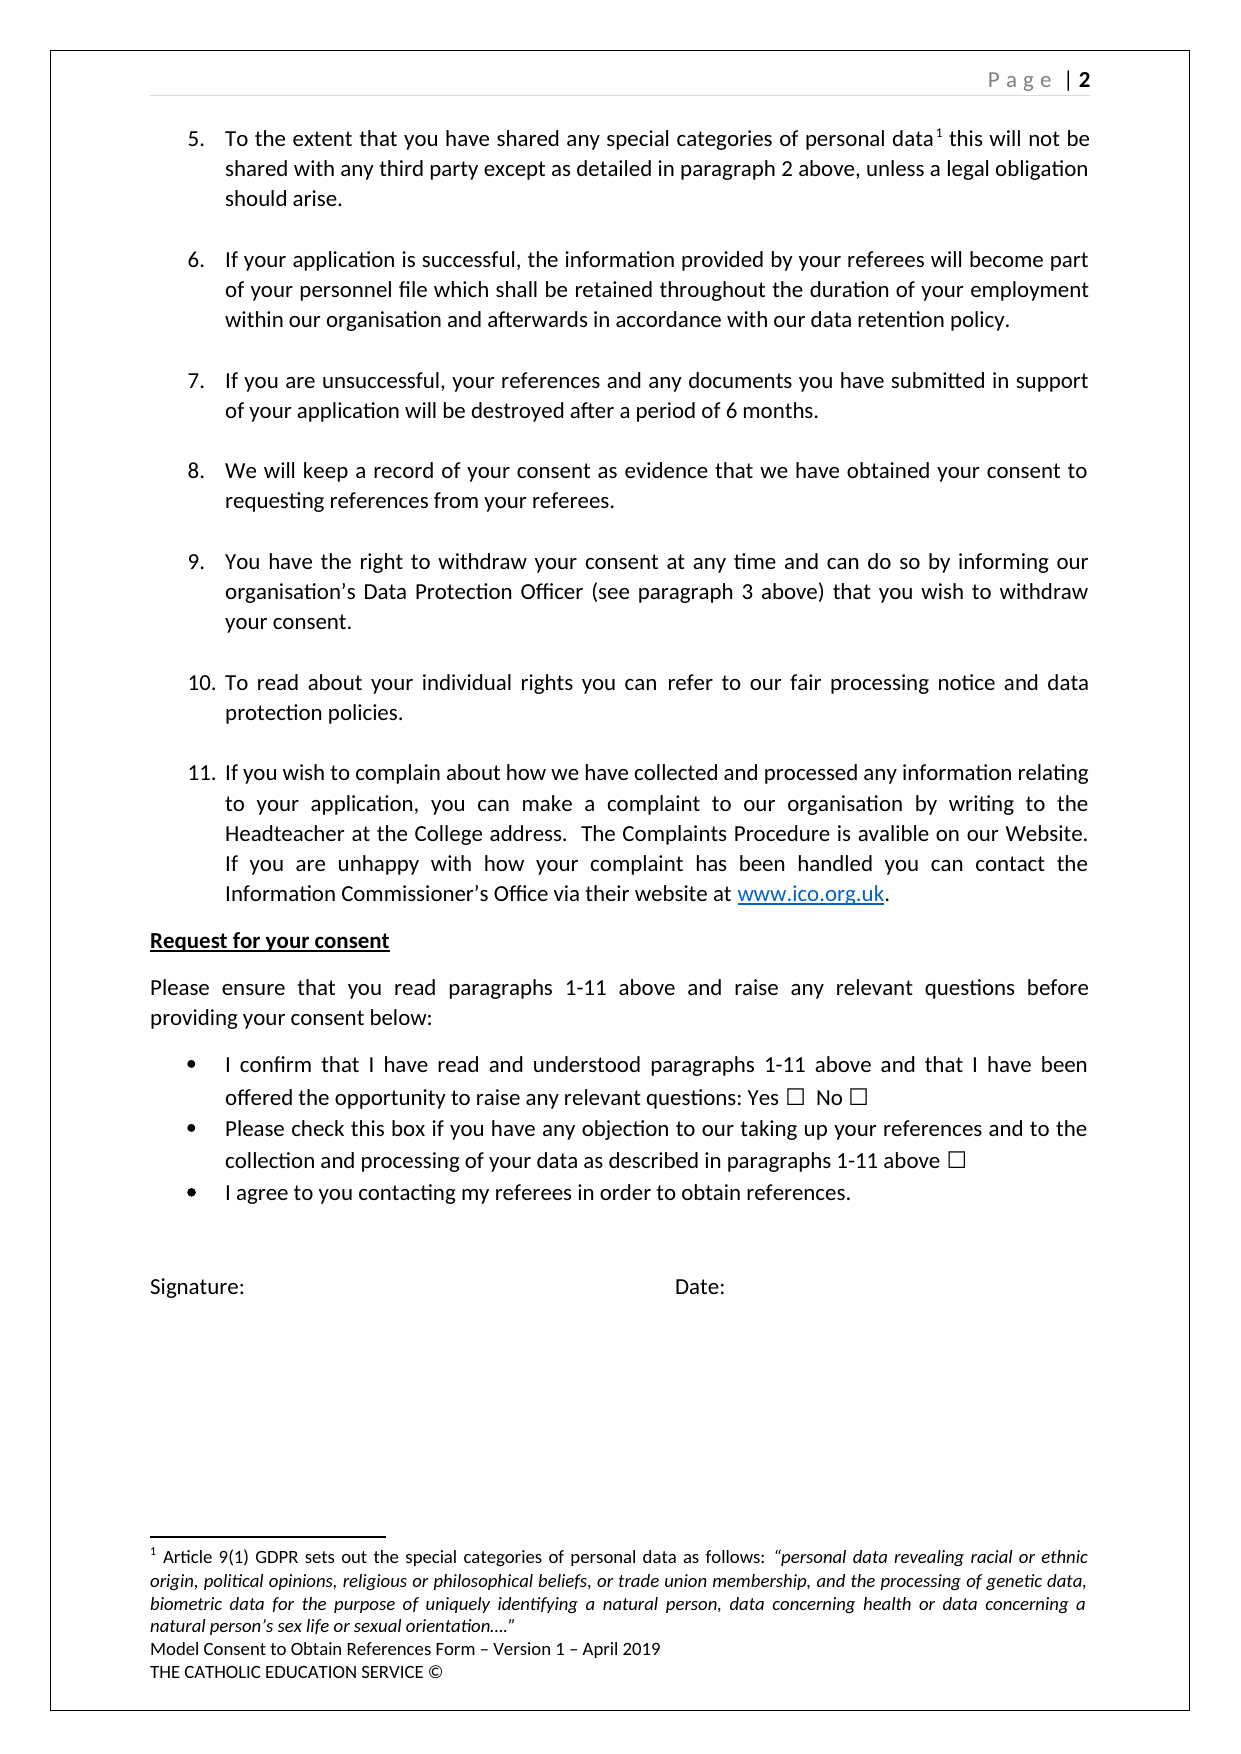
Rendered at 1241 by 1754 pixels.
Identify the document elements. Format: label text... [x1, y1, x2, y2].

list I agree to you contacting my referees in order to obtain references. [187, 1178, 1090, 1206]
list You have the right to withdraw your consent at any time and can do so by informing our organisation’s Data Protection Officer (see paragraph 3 above) that you wish to withdraw your consent. [187, 547, 1090, 636]
list I confirm that I have read and understood paragraphs 1-11 above and that I have been offered the opportunity to raise any relevant questions: Yes No [187, 1050, 1090, 1112]
text Please ensure that you read paragraphs 1-11 above and raise any relevant questions before providing your consent below: [150, 973, 1090, 1031]
list To the extent that you have shared any special categories of personal data this will not be shared with any third party except as detailed in paragraph 2 above, unless a legal obligation should arise. [187, 124, 1090, 213]
text Signature: Date: [150, 1272, 1090, 1300]
list We will keep a record of your consent as evidence that we have obtained your consent to requesting references from your referees. [187, 456, 1090, 515]
list If your application is successful, the information provided by your referees will become part of your personnel file which shall be retained throughout the duration of your employment within our organisation and afterwards in accordance with our data retention policy. [187, 245, 1090, 333]
list Please check this box if you have any objection to our taking up your references and to the collection and processing of your data as described in paragraphs 1-11 above [187, 1114, 1090, 1176]
list If you are unsuccessful, your references and any documents you have submitted in support of your application will be destroyed after a period of 6 months. [187, 366, 1090, 424]
list To read about your individual rights you can refer to our fair processing notice and data protection policies. [187, 668, 1090, 726]
text Request for your consent [150, 926, 1090, 954]
list If you wish to complain about how we have collected and processed any information relating to your application, you can make a complaint to our organisation by writing to the Headteacher at the College address. The Complaints Procedure is avalible on our Website. If you are unhappy with how your complaint has been handled you can contact the Information Commissioner’s Office via their website at www.ico.org.uk. [187, 758, 1090, 907]
